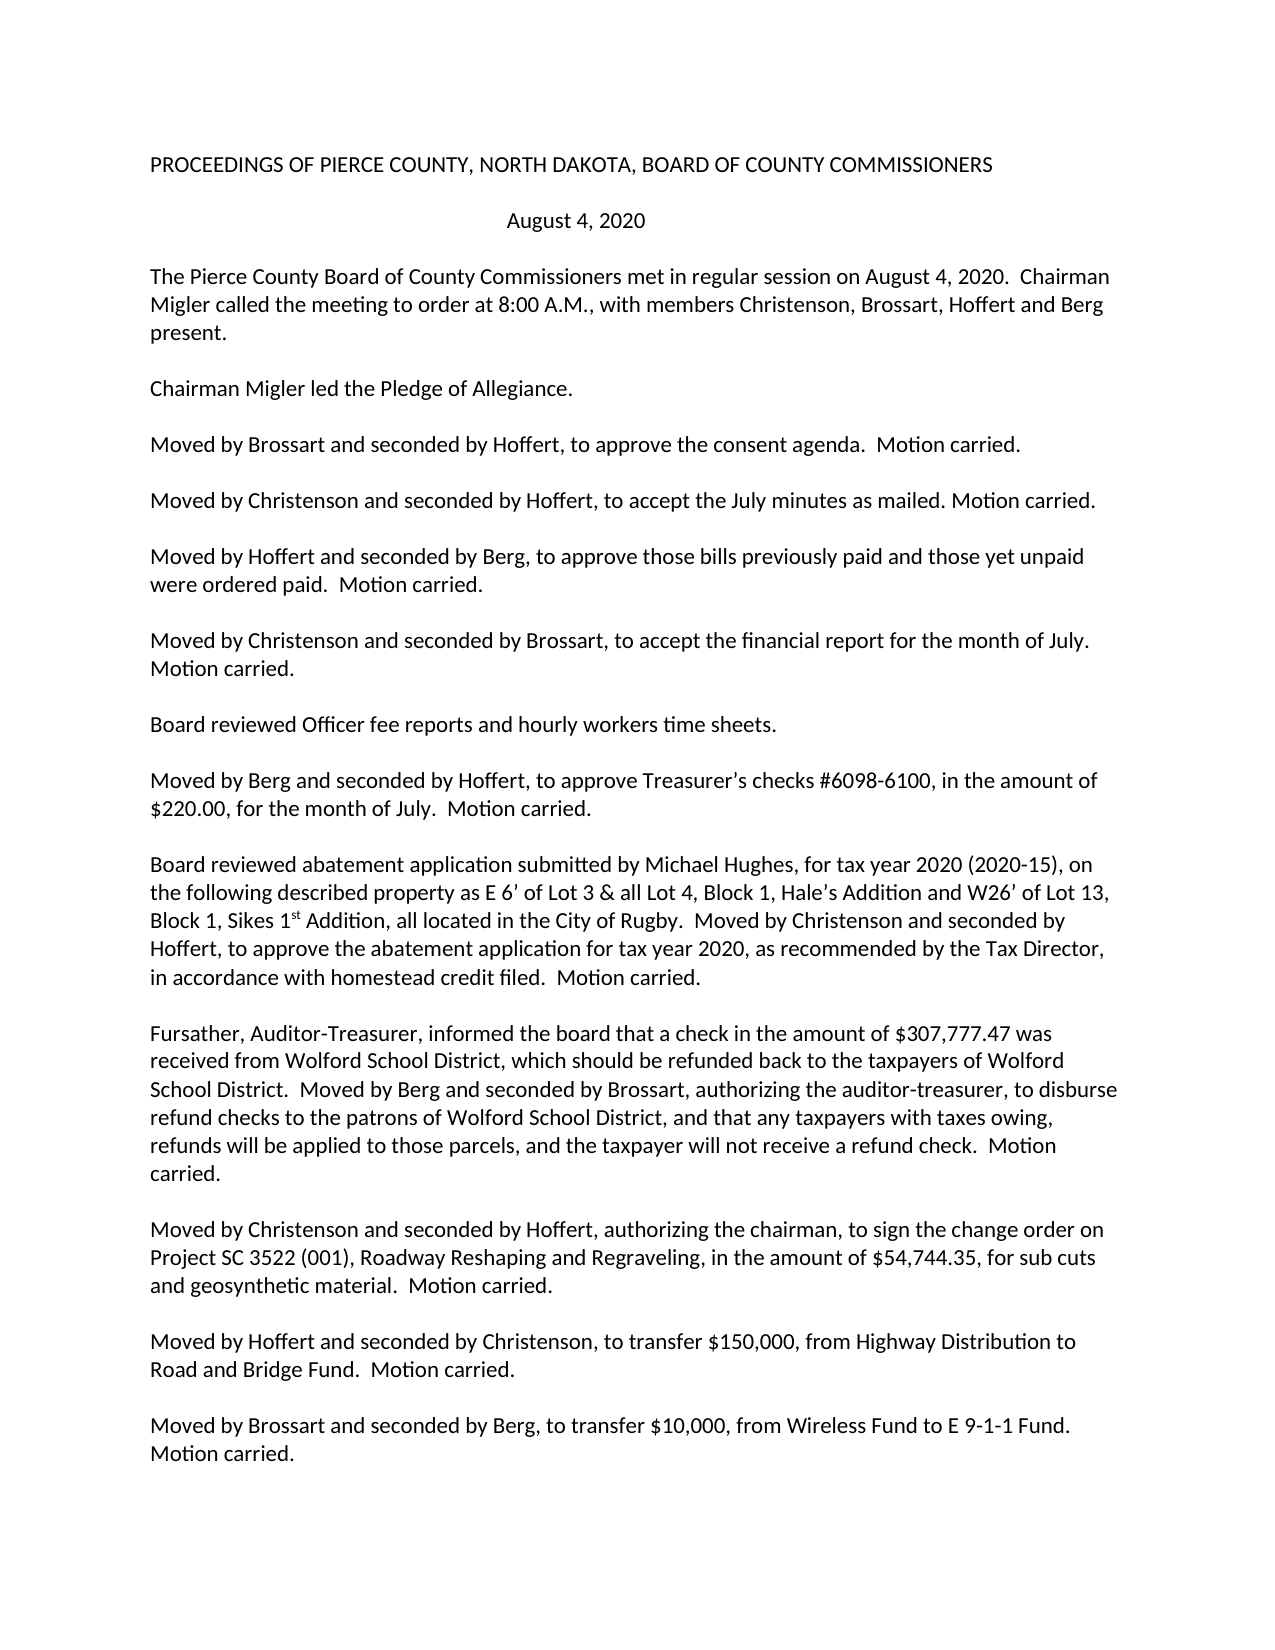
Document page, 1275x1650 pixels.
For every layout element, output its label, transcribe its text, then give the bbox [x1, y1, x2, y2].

text Moved by Hoffert and seconded by Christenson, to transfer $150,000, from Highway Distribution to Road and Bridge Fund. Motion carried. [150, 1327, 1125, 1383]
text Board reviewed abatement application submitted by Michael Hughes, for tax year 2020 (2020-15), on the following described property as E 6’ of Lot 3 & all Lot 4, Block 1, Hale’s Addition and W26’ of Lot 13, Block 1, Sikes 1st Addition, all located in the City of Rugby. Moved by Christenson and seconded by Hoffert, to approve the abatement application for tax year 2020, as recommended by the Tax Director, in accordance with homestead credit filed. Motion carried. [150, 851, 1125, 991]
text Moved by Christenson and seconded by Hoffert, authorizing the chairman, to sign the change order on Project SC 3522 (001), Roadway Reshaping and Regraveling, in the amount of $54,744.35, for sub cuts and geosynthetic material. Motion carried. [150, 1215, 1125, 1299]
text Moved by Berg and seconded by Hoffert, to approve Treasurer’s checks #6098-6100, in the amount of $220.00, for the month of July. Motion carried. [150, 766, 1125, 822]
text August 4, 2020 [150, 206, 1125, 234]
text Moved by Brossart and seconded by Hoffert, to approve the consent agenda. Motion carried. [150, 430, 1125, 458]
text The Pierce County Board of County Commissioners met in regular session on August 4, 2020. Chairman Migler called the meeting to order at 8:00 A.M., with members Christenson, Brossart, Hoffert and Berg present. [150, 262, 1125, 346]
text PROCEEDINGS OF PIERCE COUNTY, NORTH DAKOTA, BOARD OF COUNTY COMMISSIONERS [150, 150, 1125, 178]
text Chairman Migler led the Pledge of Allegiance. [150, 374, 1125, 402]
text Moved by Hoffert and seconded by Berg, to approve those bills previously paid and those yet unpaid were ordered paid. Motion carried. [150, 542, 1125, 598]
text Moved by Christenson and seconded by Brossart, to accept the financial report for the month of July. Motion carried. [150, 626, 1125, 682]
text Fursather, Auditor-Treasurer, informed the board that a check in the amount of $307,777.47 was received from Wolford School District, which should be refunded back to the taxpayers of Wolford School District. Moved by Berg and seconded by Brossart, authorizing the auditor-treasurer, to disburse refund checks to the patrons of Wolford School District, and that any taxpayers with taxes owing, refunds will be applied to those parcels, and the taxpayer will not receive a refund check. Motion carried. [150, 1019, 1125, 1187]
text Board reviewed Officer fee reports and hourly workers time sheets. [150, 710, 1125, 738]
text Moved by Christenson and seconded by Hoffert, to accept the July minutes as mailed. Motion carried. [150, 486, 1125, 514]
text Moved by Brossart and seconded by Berg, to transfer $10,000, from Wireless Fund to E 9-1-1 Fund. Motion carried. [150, 1411, 1125, 1467]
